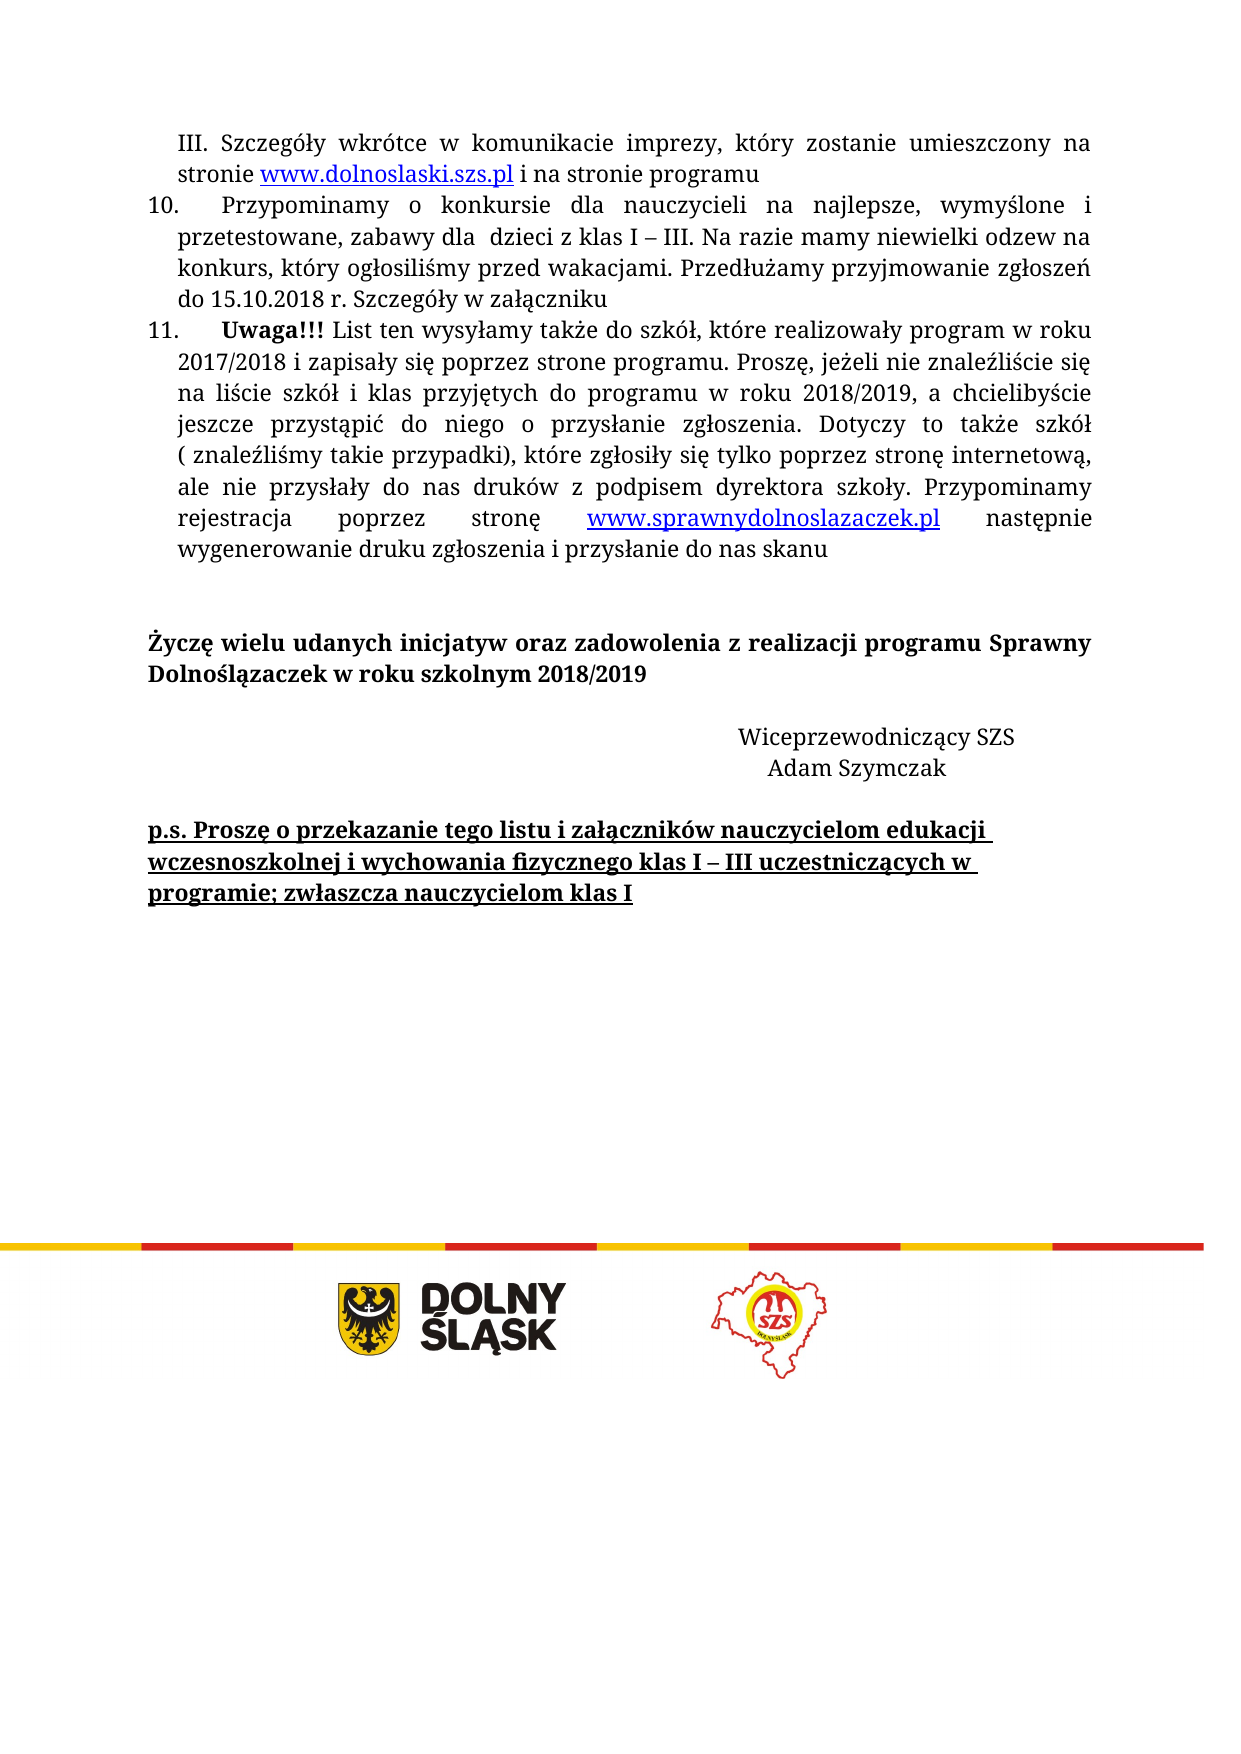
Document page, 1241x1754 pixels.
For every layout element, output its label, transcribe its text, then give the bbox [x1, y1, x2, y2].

picture [0, 1243, 1204, 1379]
list Uwaga!!! List ten wysyłamy także do szkół, które realizowały program w roku 2017/2018 i zapisały się poprzez strone programu. Proszę, jeżeli nie znaleźliście się na liście szkół i klas przyjętych do programu w roku 2018/2019, a chcielibyście jeszcze przystąpić do niego o przysłanie zgłoszenia. Dotyczy to także szkół ( znaleźliśmy takie przypadki), które zgłosiły się tylko poprzez stronę internetową, ale nie przysłały do nas druków z podpisem dyrektora szkoły. Przypominamy rejestracja poprzez stronę www.sprawnydolnoslazaczek.pl następnie wygenerowanie druku zgłoszenia i przysłanie do nas skanu [148, 314, 1092, 564]
text Wiceprzewodniczący SZS [148, 721, 1092, 752]
text p.s. Proszę o przekazanie tego listu i załączników nauczycielom edukacji wczesnoszkolnej i wychowania fizycznego klas I – III uczestniczących w programie; zwłaszcza nauczycielom klas I [148, 814, 1092, 908]
text Adam Szymczak [148, 752, 1092, 783]
text Życzę wielu udanych inicjatyw oraz zadowolenia z realizacji programu Sprawny Dolnoślązaczek w roku szkolnym 2018/2019 [148, 627, 1092, 689]
list Przypominamy o konkursie dla nauczycieli na najlepsze, wymyślone i przetestowane, zabawy dla dzieci z klas I – III. Na razie mamy niewielki odzew na konkurs, który ogłosiliśmy przed wakacjami. Przedłużamy przyjmowanie zgłoszeń do 15.10.2018 r. Szczegóły w załączniku [148, 189, 1092, 314]
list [148, 127, 1092, 189]
